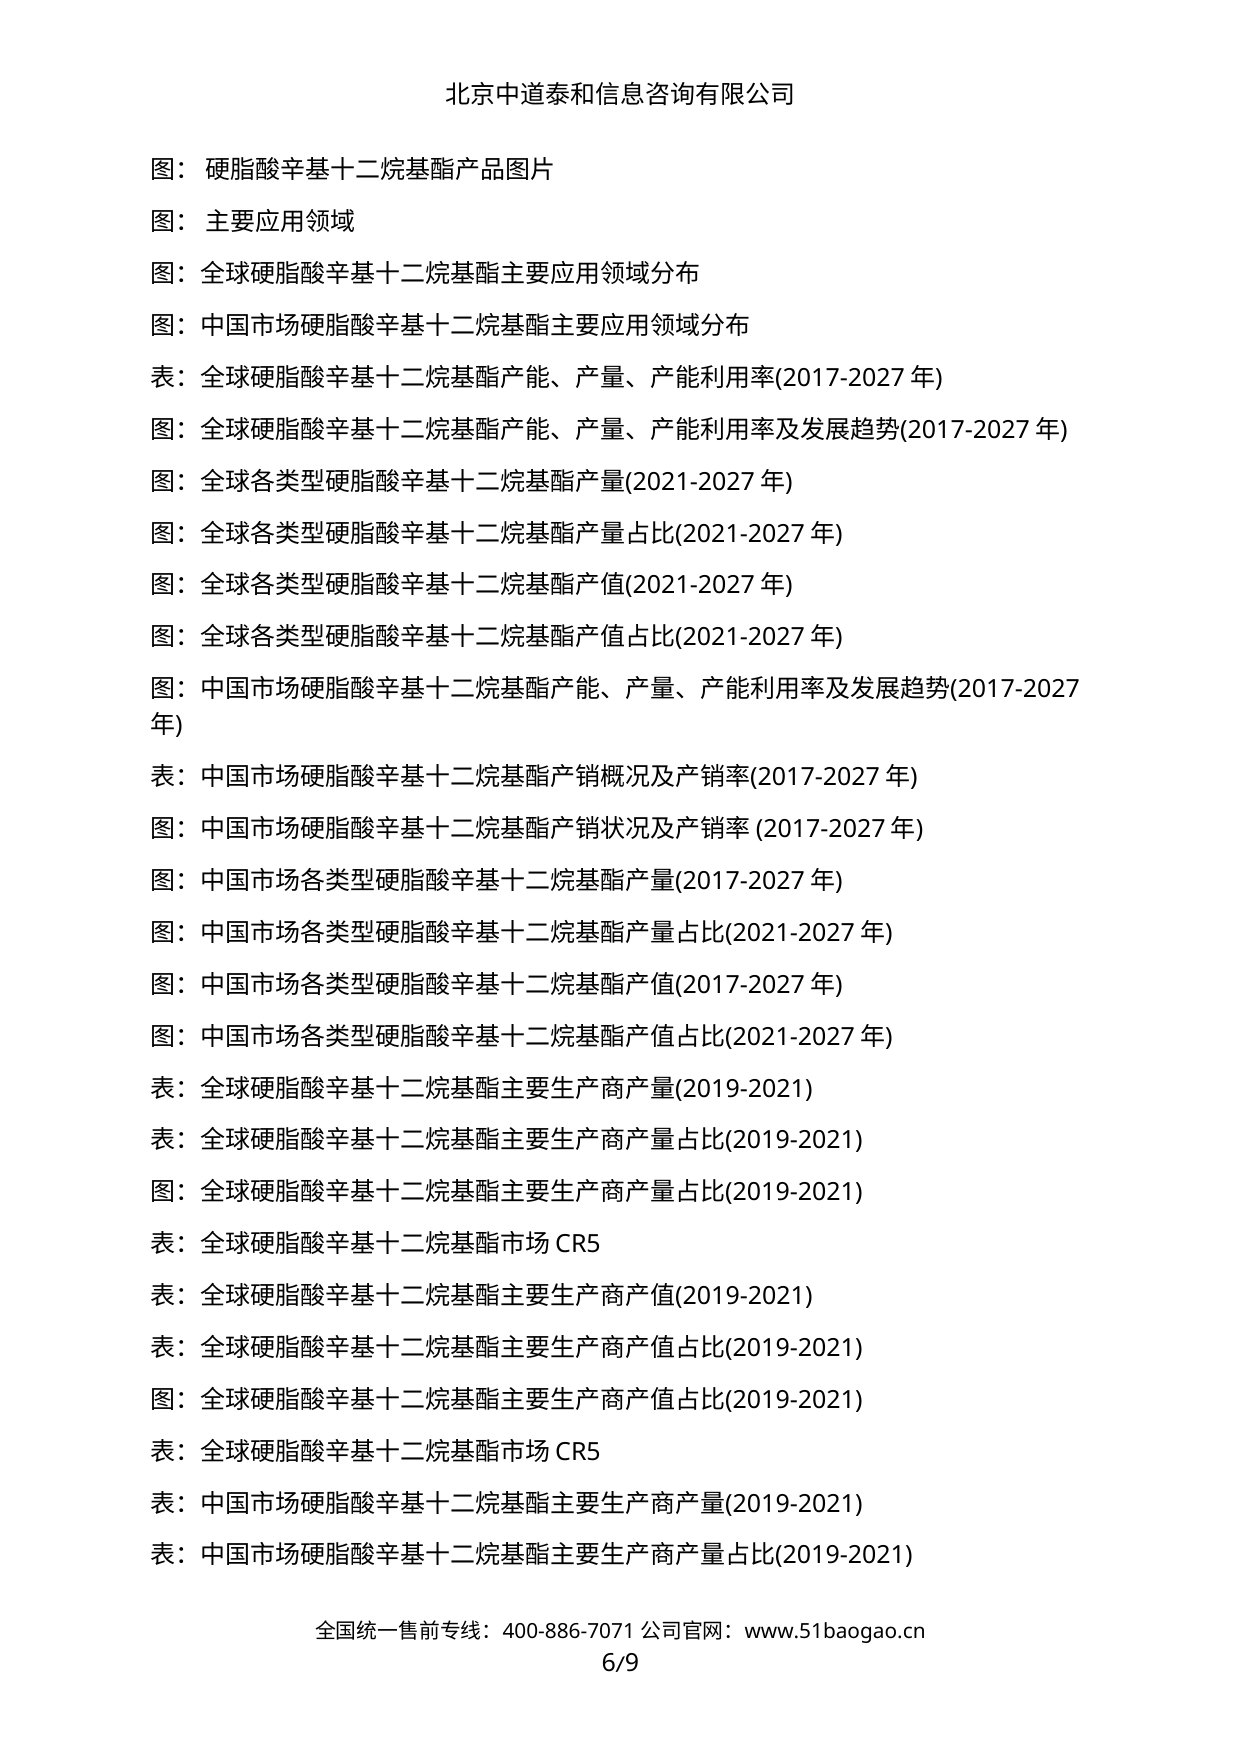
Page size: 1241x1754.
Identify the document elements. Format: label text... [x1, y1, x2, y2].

text 图：中国市场各类型硬脂酸辛基十二烷基酯产量(2017-2027年) [150, 861, 1090, 897]
text 表：全球硬脂酸辛基十二烷基酯市场CR5 [150, 1224, 1090, 1260]
text 表：全球硬脂酸辛基十二烷基酯产能、产量、产能利用率(2017-2027年) [150, 357, 1090, 394]
text 图：全球各类型硬脂酸辛基十二烷基酯产值(2021-2027年) [150, 565, 1090, 601]
text 图：中国市场硬脂酸辛基十二烷基酯主要应用领域分布 [150, 306, 1090, 342]
text 表：全球硬脂酸辛基十二烷基酯主要生产商产量占比(2019-2021) [150, 1120, 1090, 1156]
text 图：中国市场各类型硬脂酸辛基十二烷基酯产值占比(2021-2027年) [150, 1016, 1090, 1052]
text 表：中国市场硬脂酸辛基十二烷基酯主要生产商产量占比(2019-2021) [150, 1535, 1090, 1571]
text 表：全球硬脂酸辛基十二烷基酯主要生产商产值(2019-2021) [150, 1276, 1090, 1312]
text 图：全球各类型硬脂酸辛基十二烷基酯产量占比(2021-2027年) [150, 513, 1090, 549]
text 表：全球硬脂酸辛基十二烷基酯主要生产商产量(2019-2021) [150, 1068, 1090, 1104]
text 图： 硬脂酸辛基十二烷基酯产品图片 [150, 150, 1090, 186]
text 表：全球硬脂酸辛基十二烷基酯市场CR5 [150, 1431, 1090, 1467]
text 图：全球硬脂酸辛基十二烷基酯主要生产商产量占比(2019-2021) [150, 1172, 1090, 1208]
text 图：中国市场各类型硬脂酸辛基十二烷基酯产值(2017-2027年) [150, 964, 1090, 1001]
text 图：全球硬脂酸辛基十二烷基酯产能、产量、产能利用率及发展趋势(2017-2027年) [150, 409, 1090, 446]
text 图：全球各类型硬脂酸辛基十二烷基酯产值占比(2021-2027年) [150, 617, 1090, 653]
text 图：中国市场硬脂酸辛基十二烷基酯产能、产量、产能利用率及发展趋势(2017-2027年) [150, 669, 1090, 741]
text 图：全球各类型硬脂酸辛基十二烷基酯产量(2021-2027年) [150, 461, 1090, 497]
text 图：全球硬脂酸辛基十二烷基酯主要生产商产值占比(2019-2021) [150, 1379, 1090, 1416]
text 图：中国市场各类型硬脂酸辛基十二烷基酯产量占比(2021-2027年) [150, 912, 1090, 949]
text 图：中国市场硬脂酸辛基十二烷基酯产销状况及产销率 (2017-2027年) [150, 809, 1090, 845]
text 图： 主要应用领域 [150, 202, 1090, 238]
text 表：中国市场硬脂酸辛基十二烷基酯产销概况及产销率(2017-2027年) [150, 757, 1090, 793]
text 表：中国市场硬脂酸辛基十二烷基酯主要生产商产量(2019-2021) [150, 1483, 1090, 1519]
text 图：全球硬脂酸辛基十二烷基酯主要应用领域分布 [150, 254, 1090, 290]
text 表：全球硬脂酸辛基十二烷基酯主要生产商产值占比(2019-2021) [150, 1327, 1090, 1364]
